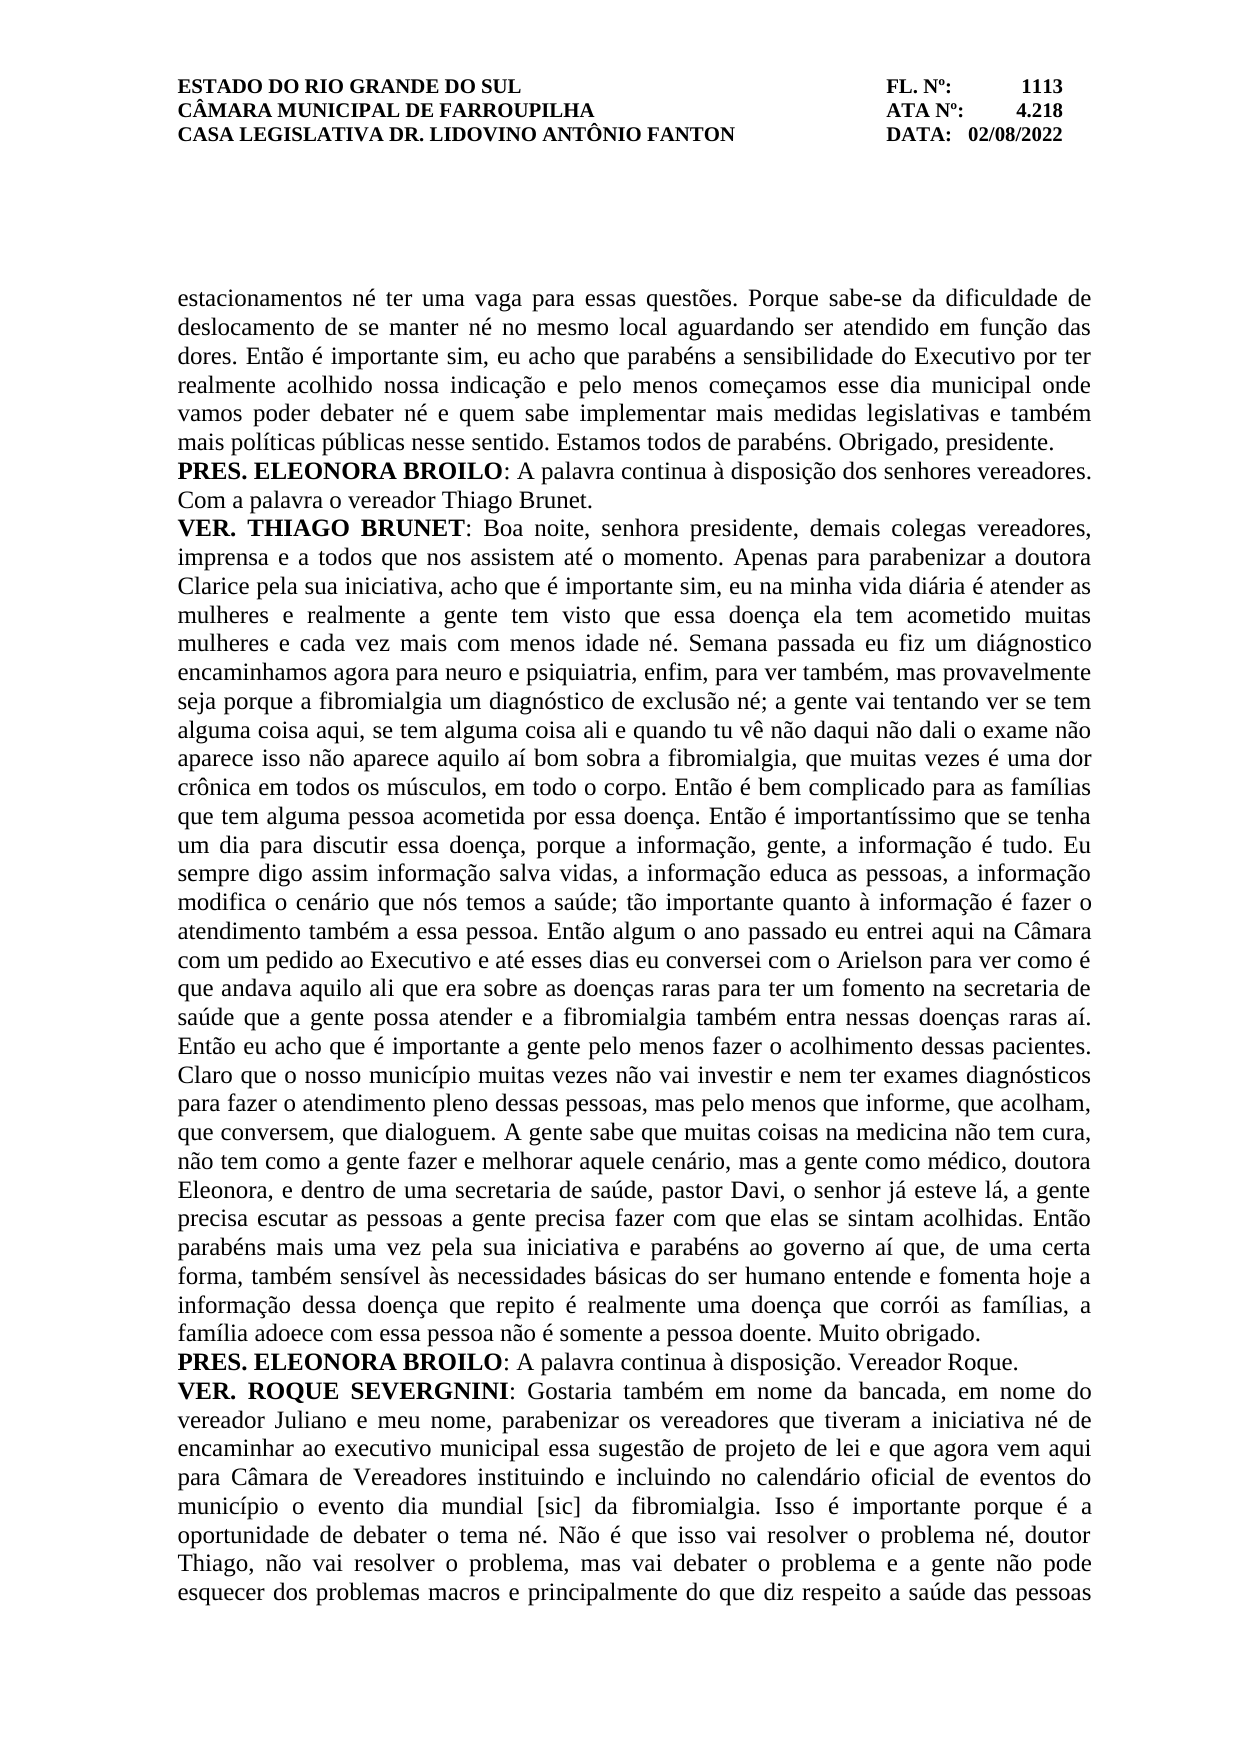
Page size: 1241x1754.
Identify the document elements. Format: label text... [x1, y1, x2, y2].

text PRES. ELEONORA BROILO: A palavra continua à disposição. Vereador Roque. [516, 1347, 1092, 1376]
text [177, 283, 1092, 456]
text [177, 1376, 1092, 1606]
text VER. THIAGO BRUNET: Boa noite, senhora presidente, demais colegas vereadores, imprensa e a todos que nos assistem até o momento. Apenas para parabenizar a doutora Clarice pela sua iniciativa, acho que é importante sim, eu na minha vida diária é atender as mulheres e realmente a gente tem visto que essa doença ela tem acometido muitas mulheres e cada vez mais com menos idade né. Semana passada eu fiz um diágnostico encaminhamos agora para neuro e psiquiatria, enfim, para ver também, mas provavelmente seja porque a fibromialgia um diagnóstico de exclusão né; a gente vai tentando ver se tem alguma coisa aqui, se tem alguma coisa ali e quando tu vê não daqui não dali o exame não aparece isso não aparece aquilo aí bom sobra a fibromialgia, que muitas vezes é uma dor crônica em todos os músculos, em todo o corpo. Então é bem complicado para as famílias que tem alguma pessoa acometida por essa doença. Então é importantíssimo que se tenha um dia para discutir essa doença, porque a informação, gente, a informação é tudo. Eu sempre digo assim informação salva vidas, a informação educa as pessoas, a informação modifica o cenário que nós temos a saúde; tão importante quanto à informação é fazer o atendimento também a essa pessoa. Então algum o ano passado eu entrei aqui na Câmara com um pedido ao Executivo e até esses dias eu conversei com o Arielson para ver como é que andava aquilo ali que era sobre as doenças raras para ter um fomento na secretaria de saúde que a gente possa atender e a fibromialgia também entra nessas doenças raras aí. Então eu acho que é importante a gente pelo menos fazer o acolhimento dessas pacientes. Claro que o nosso município muitas vezes não vai investir e nem ter exames diagnósticos para fazer o atendimento pleno dessas pessoas, mas pelo menos que informe, que acolham, que conversem, que dialoguem. A gente sabe que muitas coisas na medicina não tem cura, não tem como a gente fazer e melhorar aquele cenário, mas a gente como médico, doutora Eleonora, e dentro de uma secretaria de saúde, pastor Davi, o senhor já esteve lá, a gente precisa escutar as pessoas a gente precisa fazer com que elas se sintam acolhidas. Então parabéns mais uma vez pela sua iniciativa e parabéns ao governo aí que, de uma certa forma, também sensível às necessidades básicas do ser humano entende e fomenta hoje a informação dessa doença que repito é realmente uma doença que corrói as famílias, a família adoece com essa pessoa não é somente a pessoa doente. Muito obrigado. [177, 513, 1092, 1347]
text PRES. ELEONORA BROILO: A palavra continua à disposição dos senhores vereadores. Com a palavra o vereador Thiago Brunet. [177, 456, 1092, 513]
